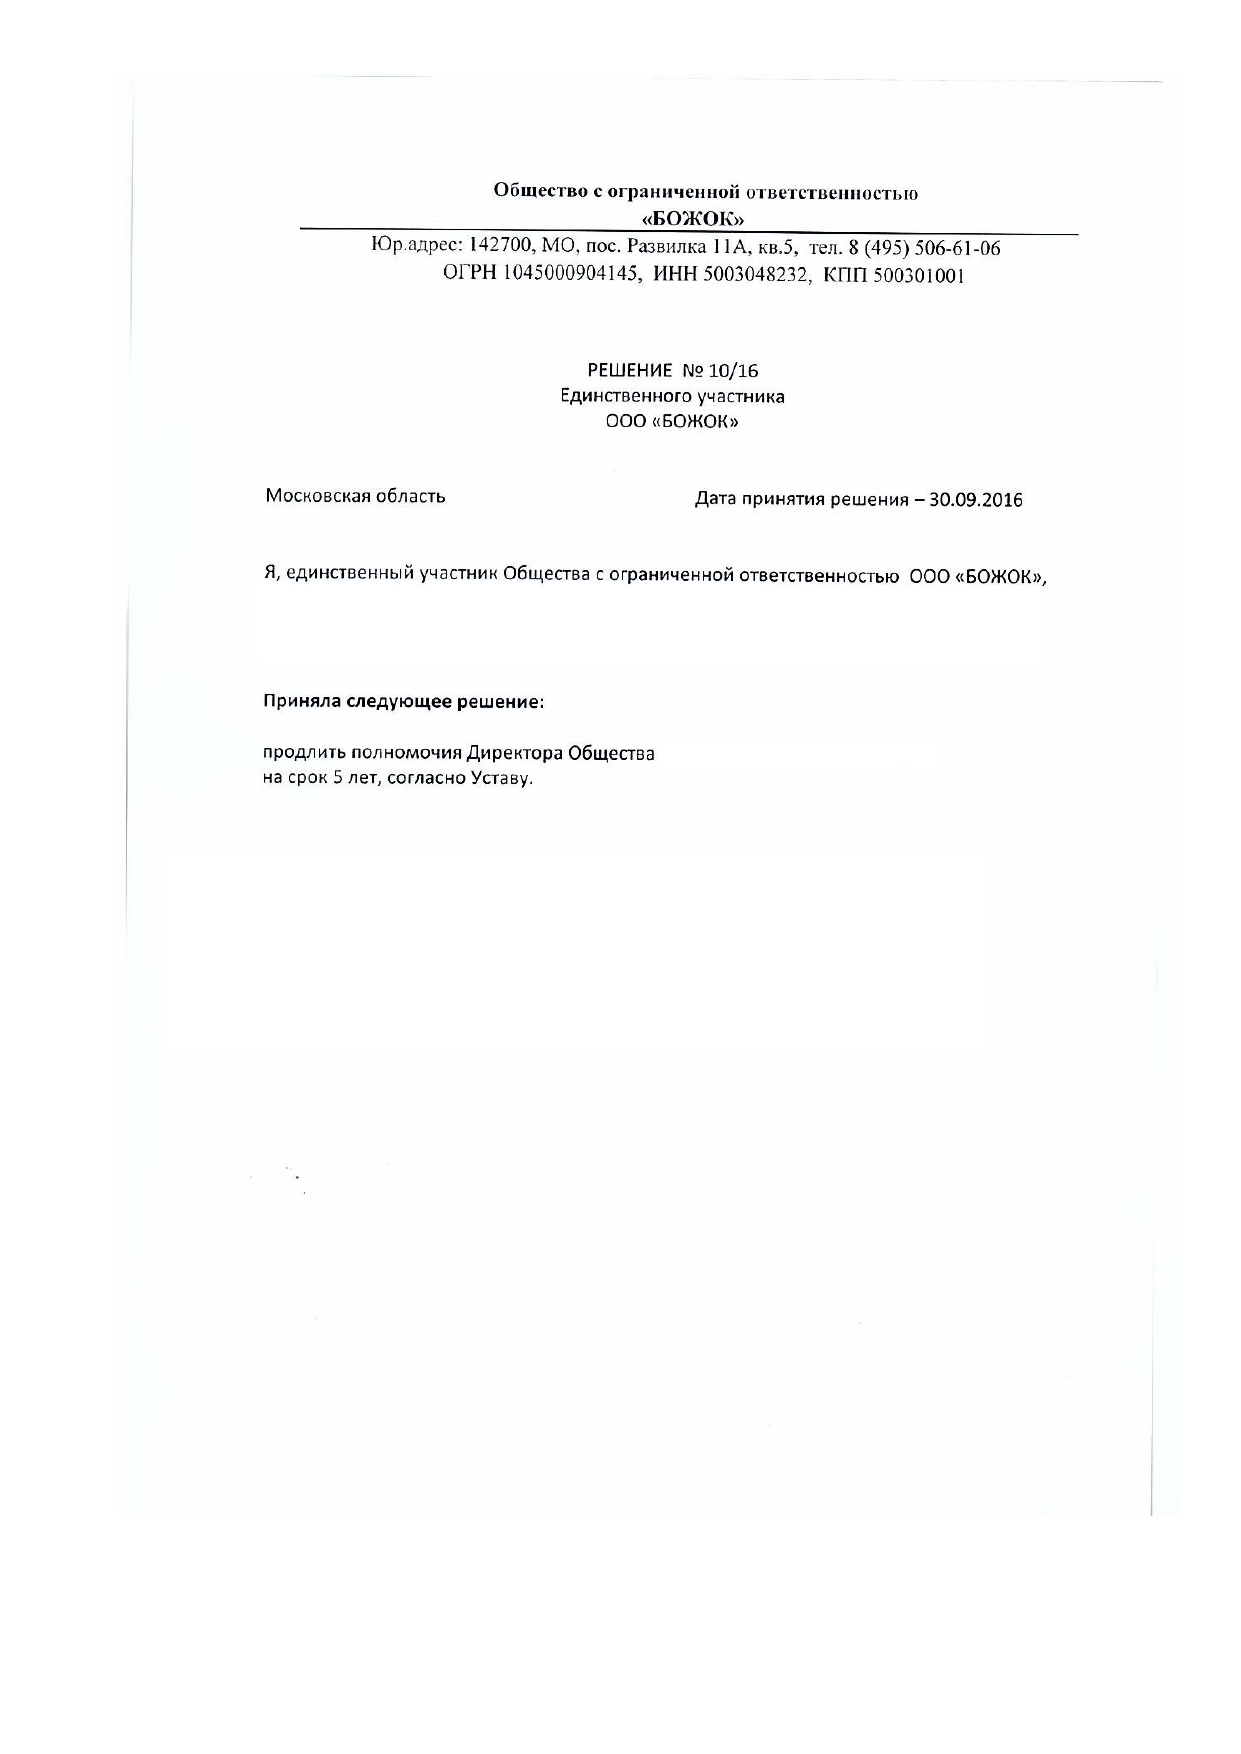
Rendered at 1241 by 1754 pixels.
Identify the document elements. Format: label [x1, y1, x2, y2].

picture [118, 73, 1183, 1538]
